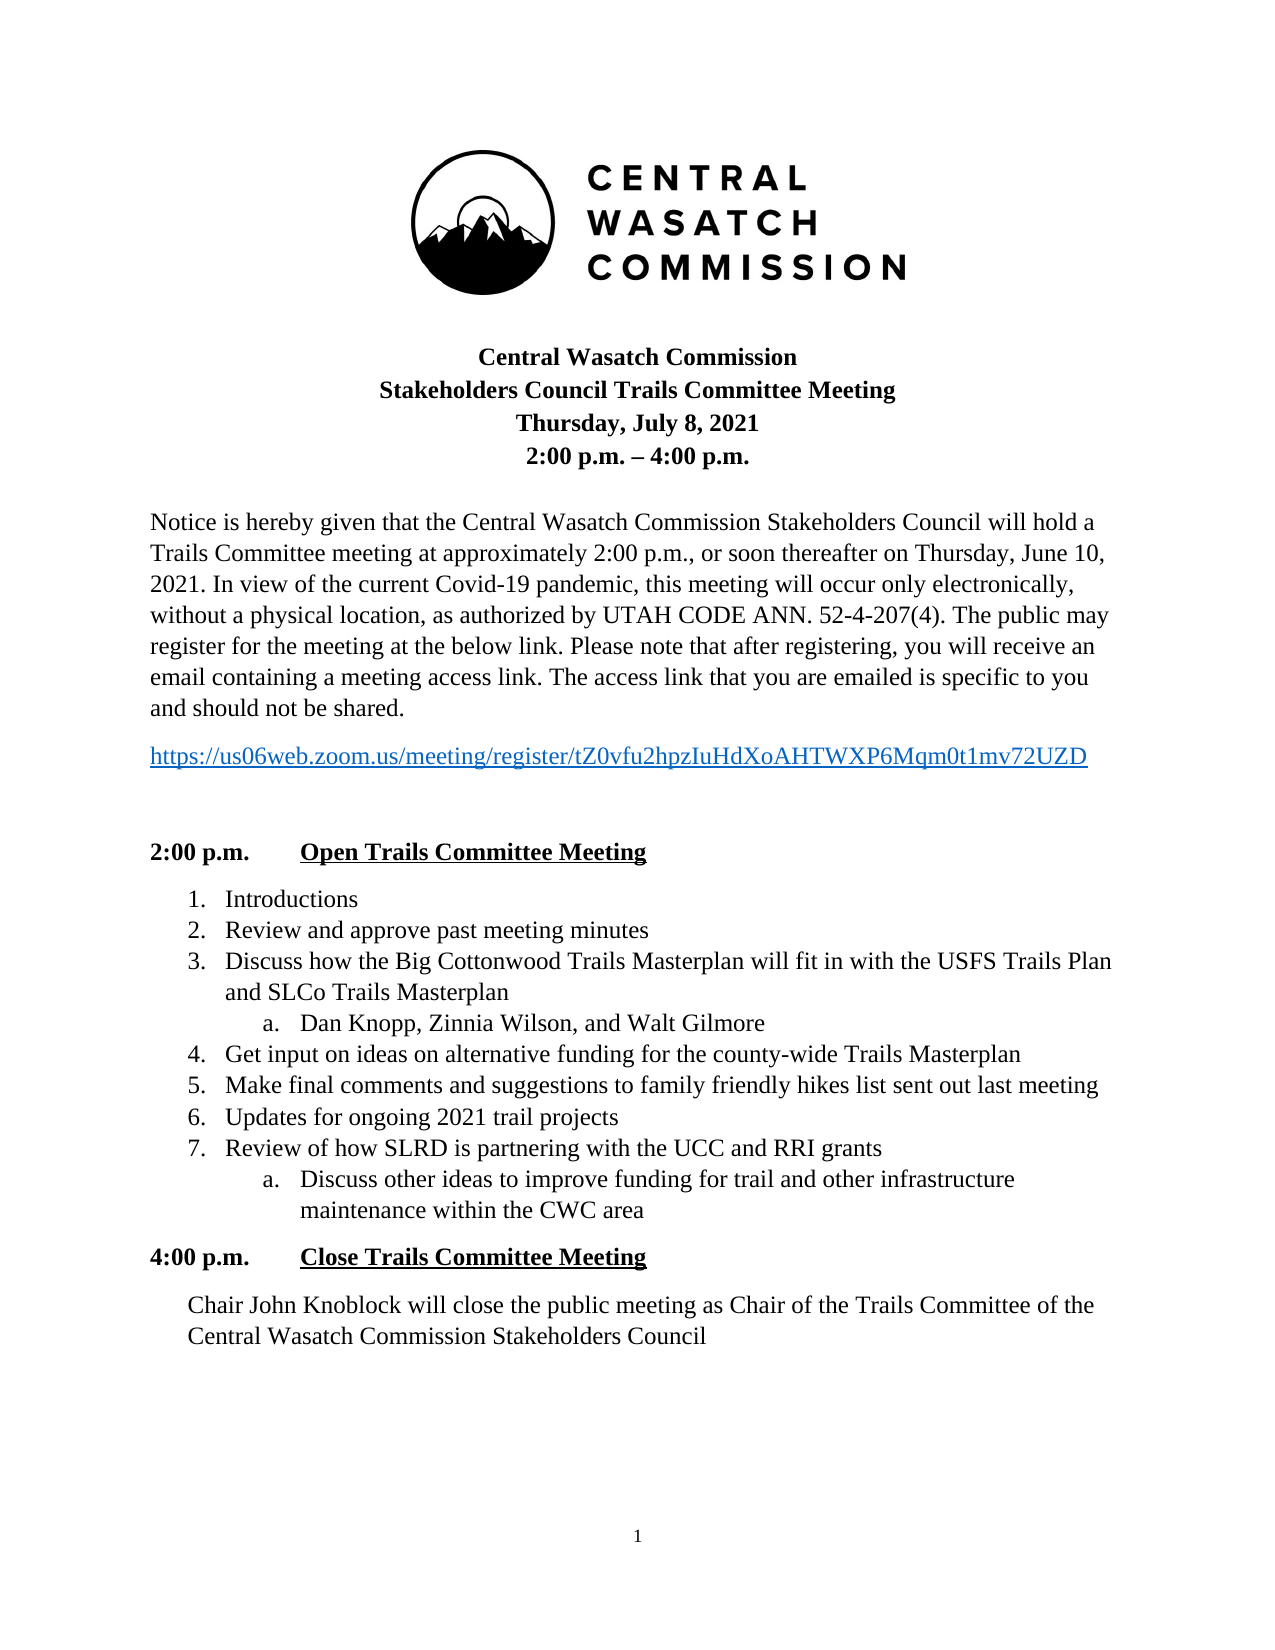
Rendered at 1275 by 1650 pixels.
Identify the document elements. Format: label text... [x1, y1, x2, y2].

list Dan Knopp, Zinnia Wilson, and Walt Gilmore [262, 1008, 1125, 1037]
text 2:00 p.m. Open Trails Committee Meeting [150, 837, 1125, 865]
text Central Wasatch Commission [150, 342, 1125, 371]
text Notice is hereby given that the Central Wasatch Commission Stakeholders Council will hold a Trails Committee meeting at approximately 2:00 p.m., or soon thereafter on Thursday, June 10, 2021. In view of the current Covid-19 pandemic, this meeting will occur only electronically, without a physical location, as authorized by UTAH CODE ANN. 52-4-207(4). The public may register for the meeting at the below link. Please note that after registering, you will receive an email containing a meeting access link. The access link that you are emailed is specific to you and should not be shared. [150, 507, 1125, 722]
list Updates for ongoing 2021 trail projects [187, 1102, 1125, 1130]
list Discuss other ideas to improve funding for trail and other infrastructure maintenance within the CWC area [262, 1164, 1125, 1223]
text 2:00 p.m. – 4:00 p.m. [150, 441, 1125, 470]
text Thursday, July 8, 2021 [150, 408, 1125, 437]
text Stakeholders Council Trails Committee Meeting [150, 375, 1125, 404]
text https://us06web.zoom.us/meeting/register/tZ0vfu2hpzIuHdXoAHTWXP6Mqm0t1mv72UZD [150, 741, 1125, 770]
picture [410, 150, 905, 295]
list Introductions [187, 884, 1125, 913]
list Review and approve past meeting minutes [187, 915, 1125, 944]
list Make final comments and suggestions to family friendly hikes list sent out last meeting [187, 1071, 1125, 1099]
text 4:00 p.m. Close Trails Committee Meeting [150, 1242, 1125, 1271]
list Discuss how the Big Cottonwood Trails Masterplan will fit in with the USFS Trails Plan and SLCo Trails Masterplan [187, 946, 1125, 1006]
list Get input on ideas on alternative funding for the county-wide Trails Masterplan [187, 1039, 1125, 1068]
list Chair John Knoblock will close the public meeting as Chair of the Trails Committee of the Central Wasatch Commission Stakeholders Council [187, 1290, 1125, 1350]
list Review of how SLRD is partnering with the UCC and RRI grants [187, 1133, 1125, 1161]
